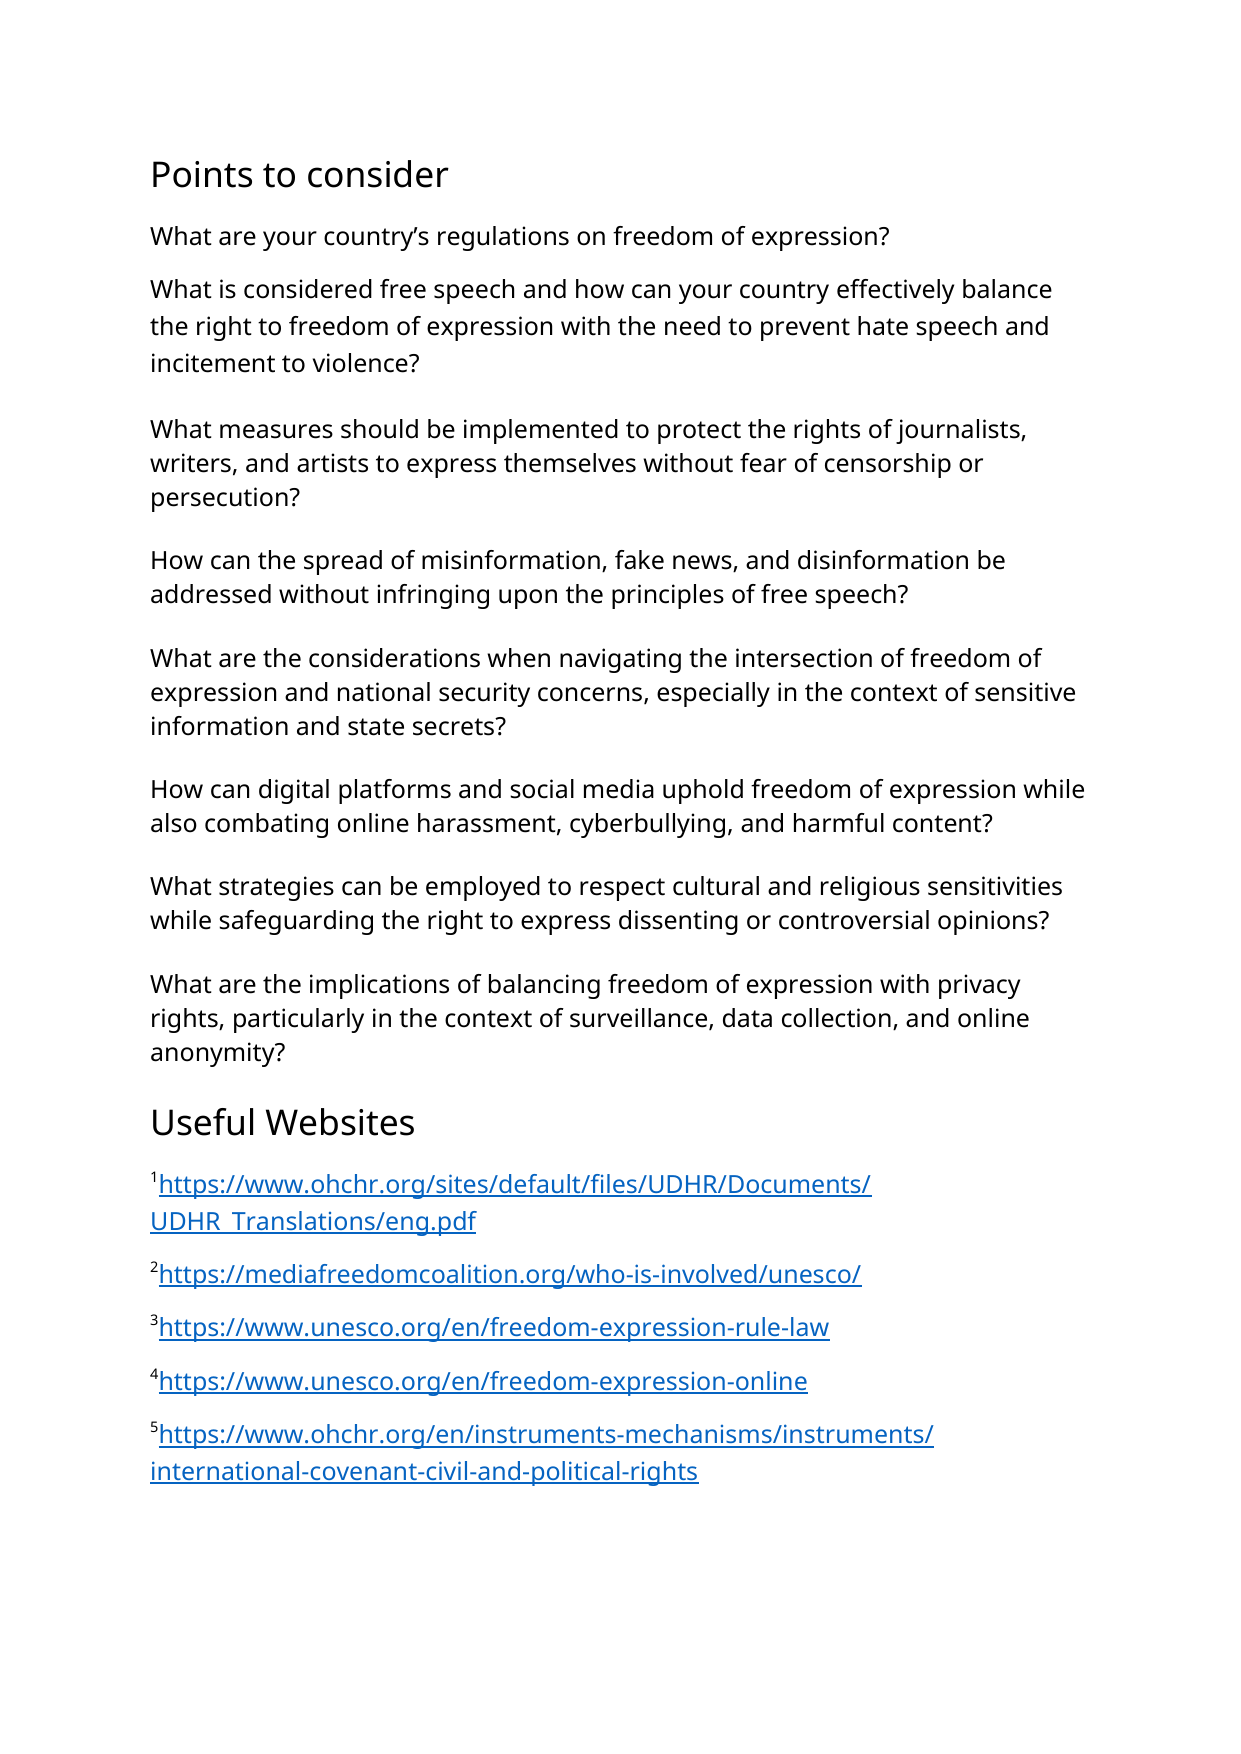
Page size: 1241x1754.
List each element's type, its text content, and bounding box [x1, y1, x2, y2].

text What are your country’s regulations on freedom of expression? [150, 219, 1090, 253]
text 3https://www.unesco.org/en/freedom-expression-rule-law [150, 1310, 1090, 1344]
text What measures should be implemented to protect the rights of journalists, writers, and artists to express themselves without fear of censorship or persecution? [150, 412, 1090, 514]
text How can digital platforms and social media uphold freedom of expression while also combating online harassment, cyberbullying, and harmful content? [150, 772, 1090, 840]
text 2https://mediafreedomcoalition.org/who-is-involved/unesco/ [150, 1257, 1090, 1291]
text 1https://www.ohchr.org/sites/default/files/UDHR/Documents/UDHR_Translations/eng.pdf [150, 1166, 1090, 1237]
text What are the considerations when navigating the intersection of freedom of expression and national security concerns, especially in the context of sensitive information and state secrets? [150, 640, 1090, 742]
text 5https://www.ohchr.org/en/instruments-mechanisms/instruments/international-covenant-civil-and-political-rights [150, 1417, 1090, 1488]
text What strategies can be employed to respect cultural and religious sensitivities while safeguarding the right to express dissenting or controversial opinions? [150, 869, 1090, 937]
text How can the spread of misinformation, fake news, and disinformation be addressed without infringing upon the principles of free speech? [150, 543, 1090, 611]
text Useful Websites [150, 1098, 1090, 1146]
text 4https://www.unesco.org/en/freedom-expression-online [150, 1363, 1090, 1397]
text What is considered free speech and how can your country effectively balance the right to freedom of expression with the need to prevent hate speech and incitement to violence? [150, 272, 1090, 380]
text What are the implications of balancing freedom of expression with privacy rights, particularly in the context of surveillance, data collection, and online anonymity? [150, 966, 1090, 1068]
text Points to consider [150, 150, 1090, 198]
